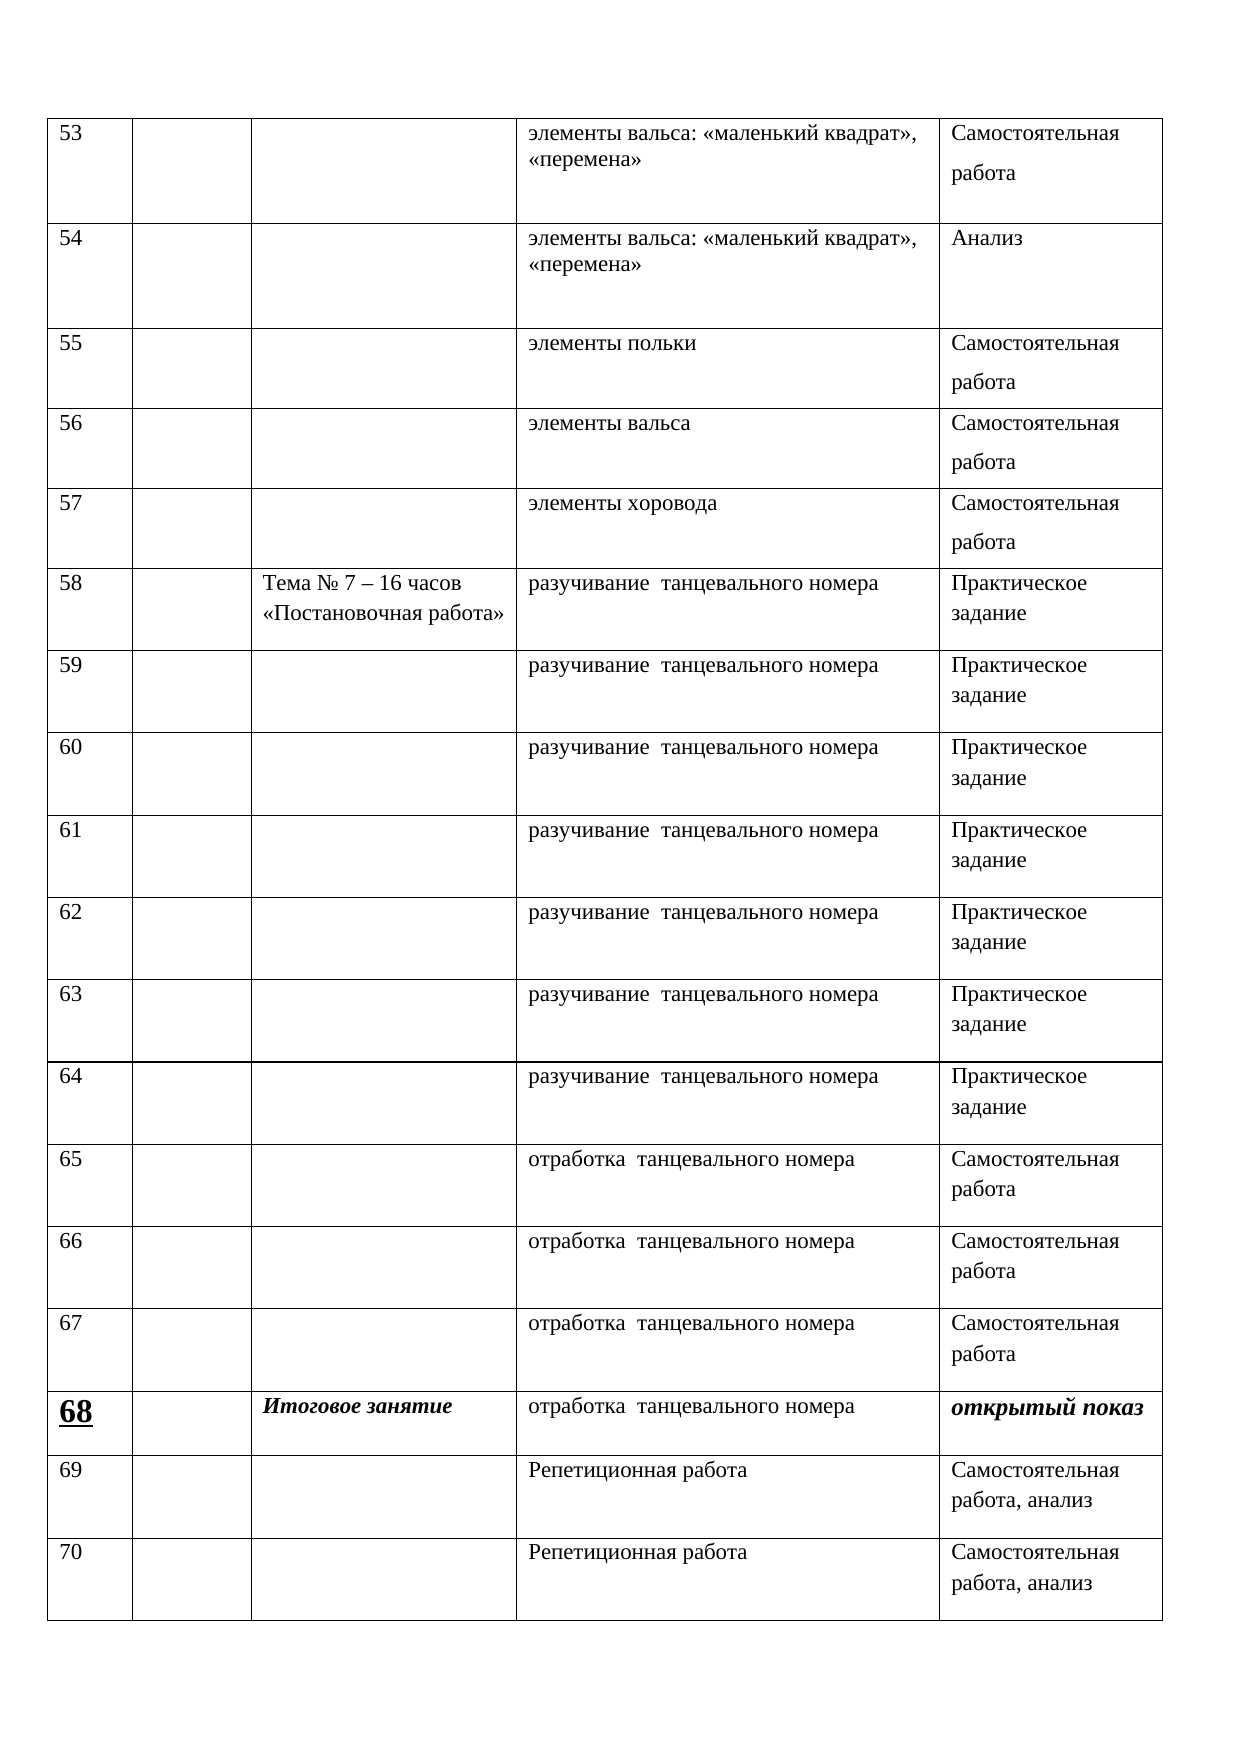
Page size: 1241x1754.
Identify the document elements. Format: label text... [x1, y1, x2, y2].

table_cell 64 [48, 1063, 132, 1144]
table_cell 56 [48, 409, 132, 488]
table_cell Анализ [940, 224, 1162, 328]
table_cell 67 [48, 1309, 132, 1391]
table_cell 55 [48, 329, 132, 408]
table_cell элементы вальса: «маленький квадрат», «перемена» [517, 119, 939, 223]
table_cell [133, 409, 251, 488]
table_cell элементы польки [517, 329, 939, 408]
table_cell [133, 1063, 251, 1144]
table_cell 62 [48, 898, 132, 979]
table_cell [133, 651, 251, 732]
table_cell Репетиционная работа [517, 1456, 939, 1537]
table_cell [252, 1309, 516, 1391]
table_cell [133, 119, 251, 223]
table_cell Самостоятельная работа, анализ [940, 1456, 1162, 1537]
table_cell Самостоятельная работа [940, 329, 1162, 408]
table_cell отработка танцевального номера [517, 1145, 939, 1226]
table_cell отработка танцевального номера [517, 1227, 939, 1308]
table_cell элементы хоровода [517, 489, 939, 568]
table_cell разучивание танцевального номера [517, 569, 939, 650]
table_cell открытый показ [940, 1392, 1162, 1455]
table_cell [252, 1539, 516, 1620]
table_cell разучивание танцевального номера [517, 898, 939, 979]
table_cell [133, 224, 251, 328]
table_cell Практическое задание [940, 816, 1162, 897]
table_cell [252, 980, 516, 1061]
table_cell Практическое задание [940, 1063, 1162, 1144]
table_cell 69 [48, 1456, 132, 1537]
table_cell [252, 898, 516, 979]
table_cell 53 [48, 119, 132, 223]
table_cell Самостоятельная работа [940, 1227, 1162, 1308]
table_cell Итоговое занятие [252, 1392, 516, 1455]
table_cell разучивание танцевального номера [517, 816, 939, 897]
table_cell 57 [48, 489, 132, 568]
table_cell [252, 1456, 516, 1537]
table_cell 68 [48, 1392, 132, 1455]
table_cell [252, 733, 516, 814]
table_cell Самостоятельная работа [940, 1309, 1162, 1391]
table_cell [133, 1145, 251, 1226]
table_cell разучивание танцевального номера [517, 980, 939, 1061]
table_cell 61 [48, 816, 132, 897]
table_cell [133, 1227, 251, 1308]
table_cell [133, 329, 251, 408]
table_cell Практическое задание [940, 651, 1162, 732]
table_cell [133, 1392, 251, 1455]
table_cell [252, 1063, 516, 1144]
table_cell Практическое задание [940, 733, 1162, 814]
table_cell [252, 1145, 516, 1226]
table_cell Самостоятельная работа [940, 1145, 1162, 1226]
table_cell [252, 119, 516, 223]
table_cell [133, 489, 251, 568]
table_cell [133, 816, 251, 897]
table_cell [133, 1309, 251, 1391]
table_cell Самостоятельная работа [940, 119, 1162, 223]
table_cell [133, 569, 251, 650]
table_cell 54 [48, 224, 132, 328]
table_cell [252, 329, 516, 408]
table_cell 70 [48, 1539, 132, 1620]
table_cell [517, 1539, 939, 1620]
table_cell [133, 733, 251, 814]
table_cell Практическое задание [940, 898, 1162, 979]
table_cell элементы вальса: «маленький квадрат», «перемена» [517, 224, 939, 328]
table_cell элементы вальса [517, 409, 939, 488]
table_cell отработка танцевального номера [517, 1309, 939, 1391]
table_cell [252, 1227, 516, 1308]
table_cell разучивание танцевального номера [517, 651, 939, 732]
table_cell [133, 898, 251, 979]
table_cell 65 [48, 1145, 132, 1226]
table_cell Практическое задание [940, 569, 1162, 650]
table_cell [252, 489, 516, 568]
table_cell 63 [48, 980, 132, 1061]
table_cell разучивание танцевального номера [517, 1063, 939, 1144]
table_cell Тема № 7 – 16 часов «Постановочная работа» [252, 569, 516, 650]
table_cell разучивание танцевального номера [517, 733, 939, 814]
table_cell Самостоятельная работа [940, 489, 1162, 568]
table_cell [252, 651, 516, 732]
table_cell 66 [48, 1227, 132, 1308]
table_cell 59 [48, 651, 132, 732]
table_cell Практическое задание [940, 980, 1162, 1061]
table_cell [252, 224, 516, 328]
table_cell [252, 409, 516, 488]
table_cell отработка танцевального номера [517, 1392, 939, 1455]
table_cell Самостоятельная работа [940, 409, 1162, 488]
table_cell [133, 980, 251, 1061]
table_cell 58 [48, 569, 132, 650]
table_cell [940, 1539, 1162, 1620]
table_cell [133, 1456, 251, 1537]
table_cell [133, 1539, 251, 1620]
table_cell [252, 816, 516, 897]
table_cell 60 [48, 733, 132, 814]
